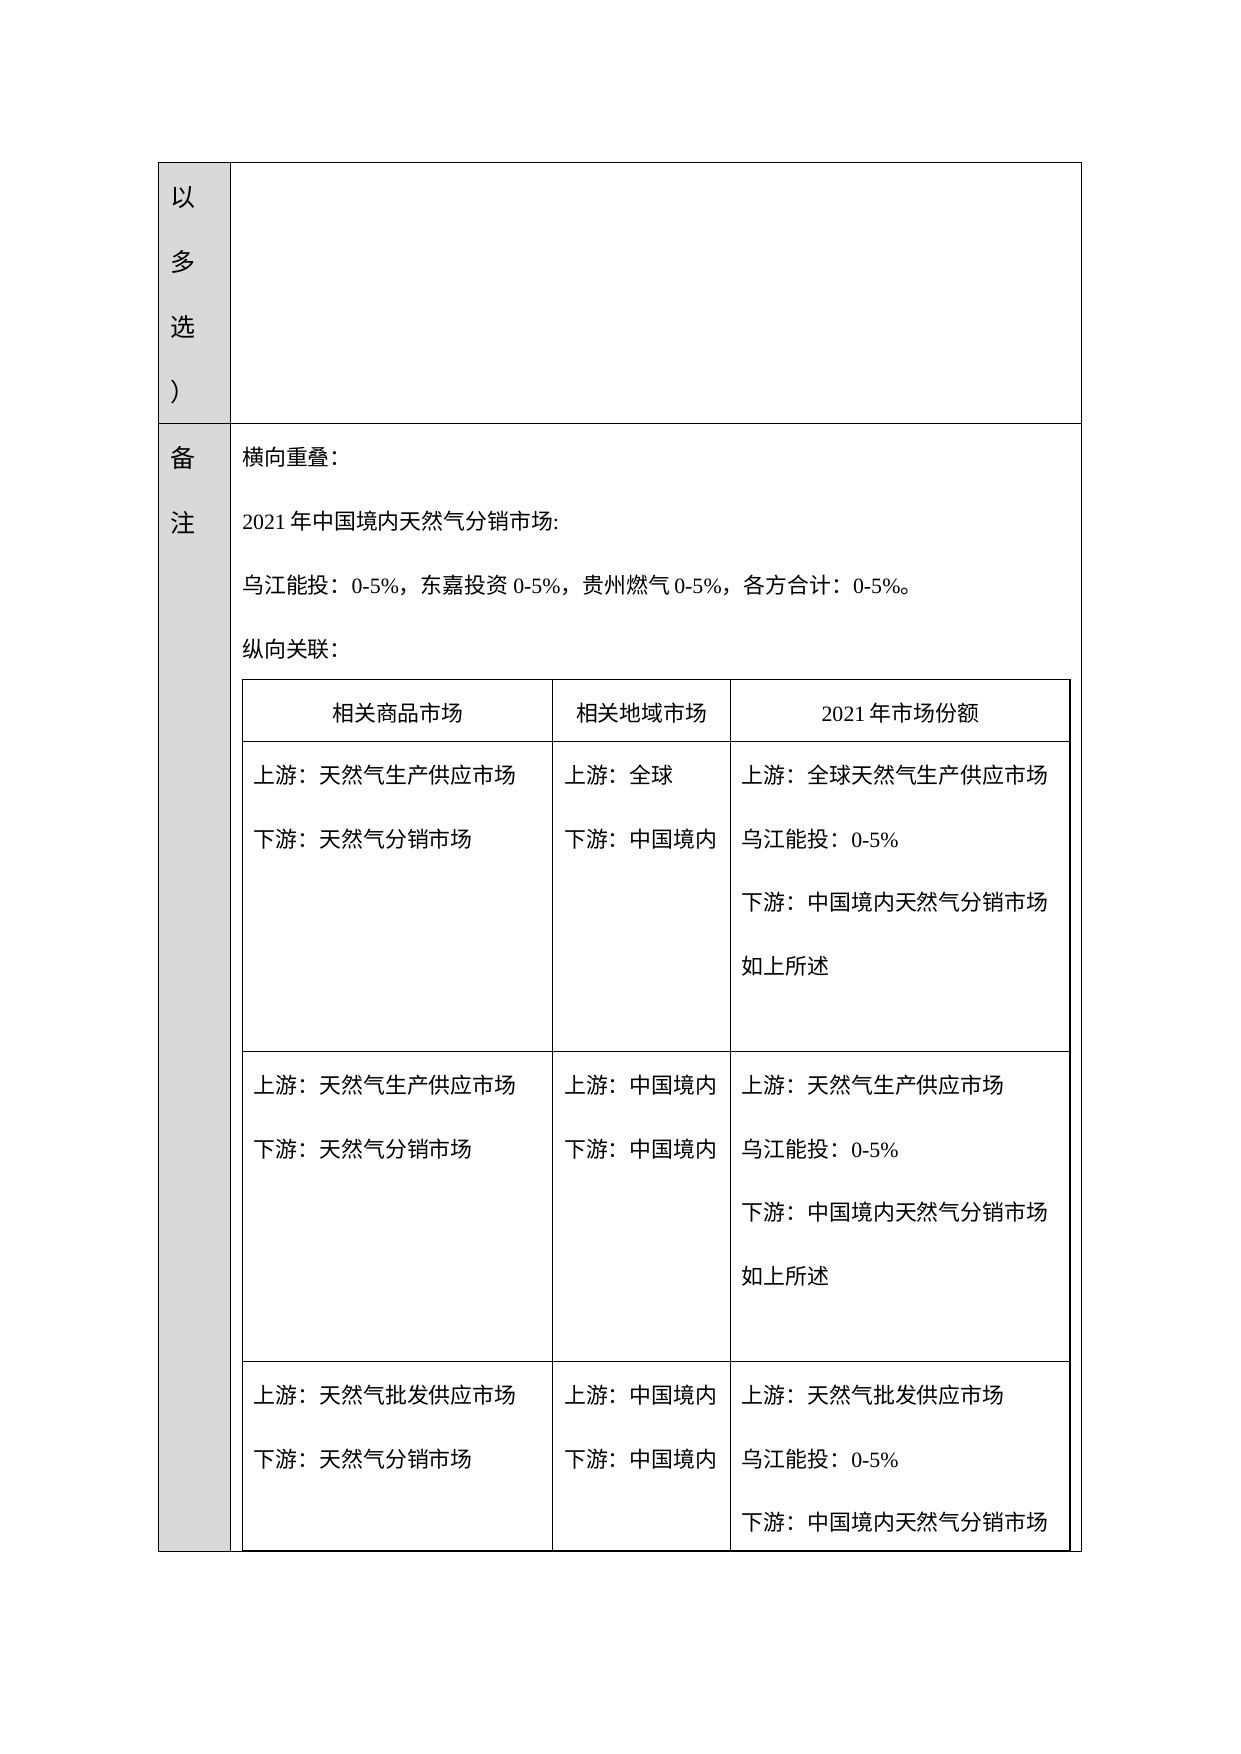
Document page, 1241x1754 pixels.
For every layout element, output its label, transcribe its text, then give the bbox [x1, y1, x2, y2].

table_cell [231, 424, 1081, 1551]
table_cell 备注 [159, 424, 230, 1551]
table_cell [231, 163, 1081, 423]
